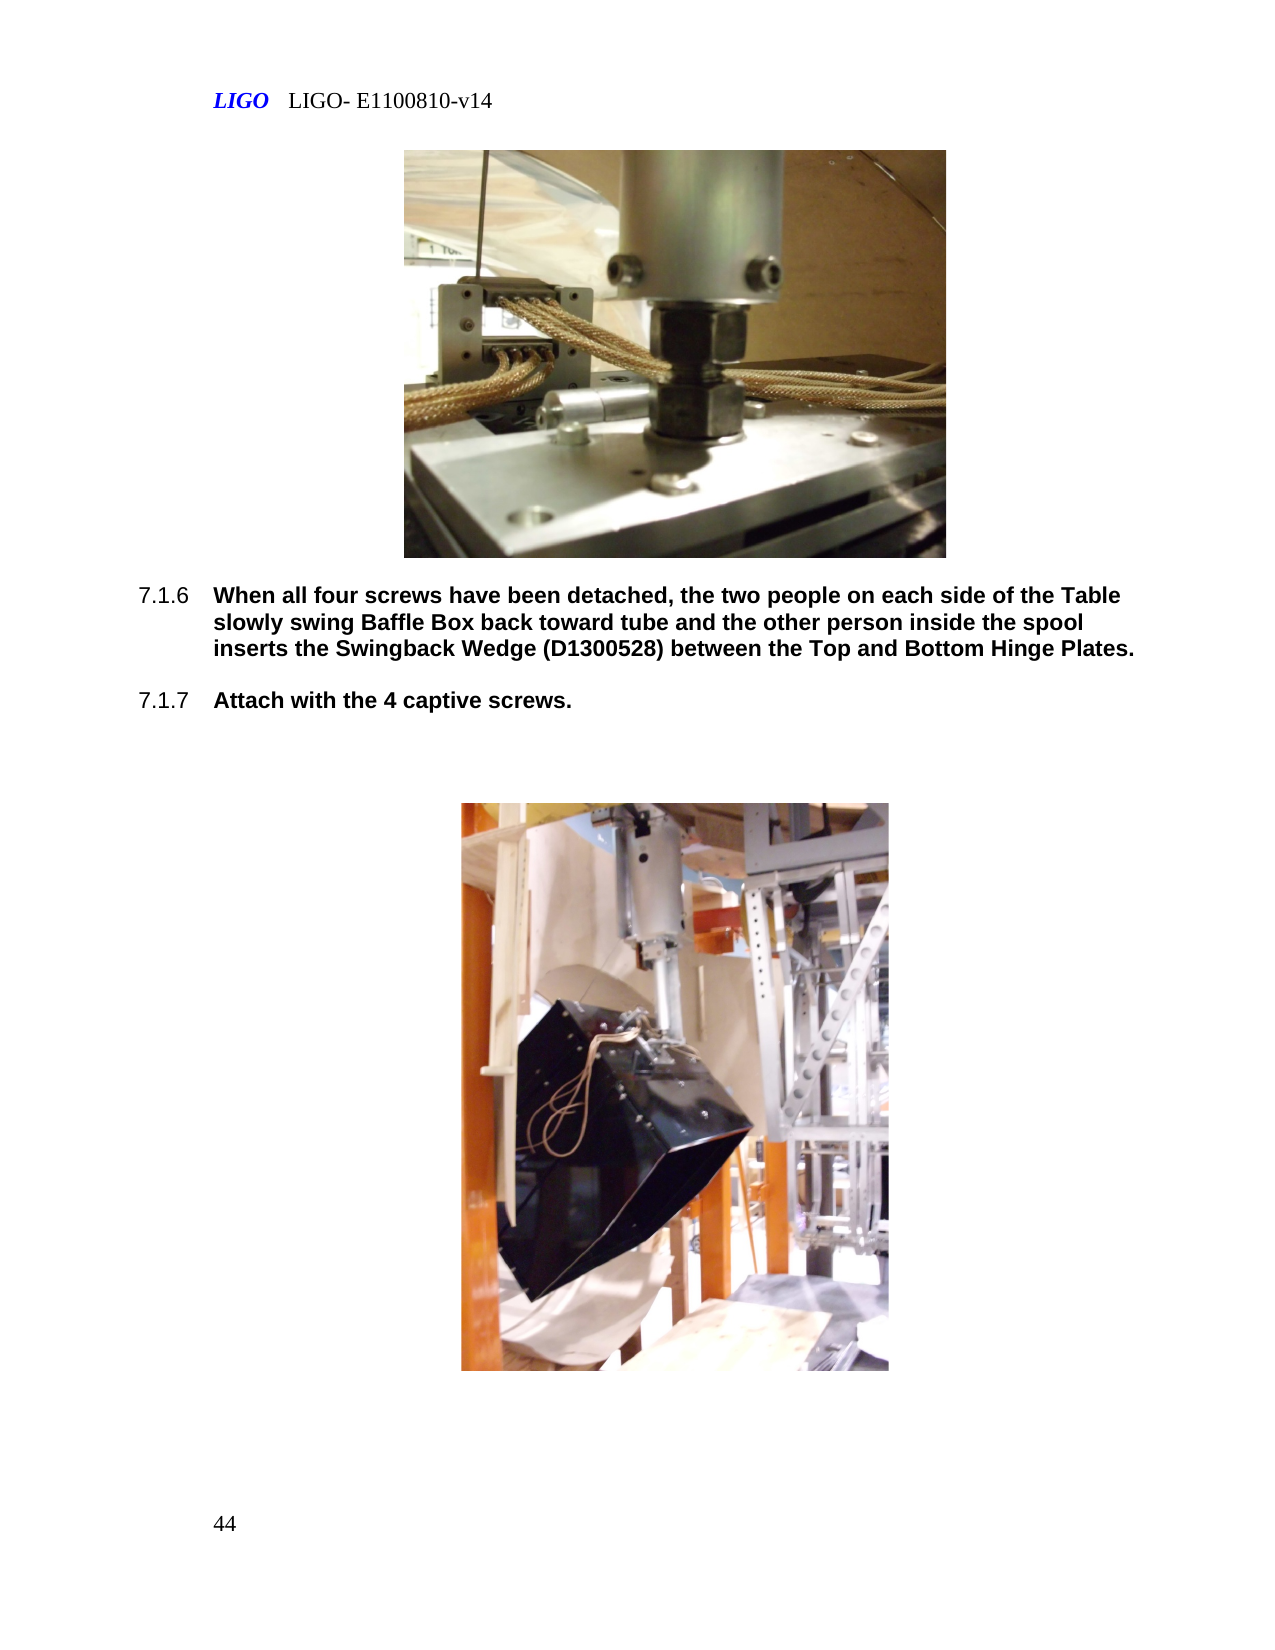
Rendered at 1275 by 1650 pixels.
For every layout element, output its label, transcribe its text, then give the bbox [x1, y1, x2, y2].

picture [461, 803, 889, 1371]
subtitle Attach with the 4 captive screws. [138, 687, 1137, 713]
subtitle When all four screws have been detached, the two people on each side of the Table slowly swing Baffle Box back toward tube and the other person inside the spool inserts the Swingback Wedge (D1300528) between the Top and Bottom Hinge Plates. [138, 582, 1137, 662]
picture [404, 150, 947, 558]
